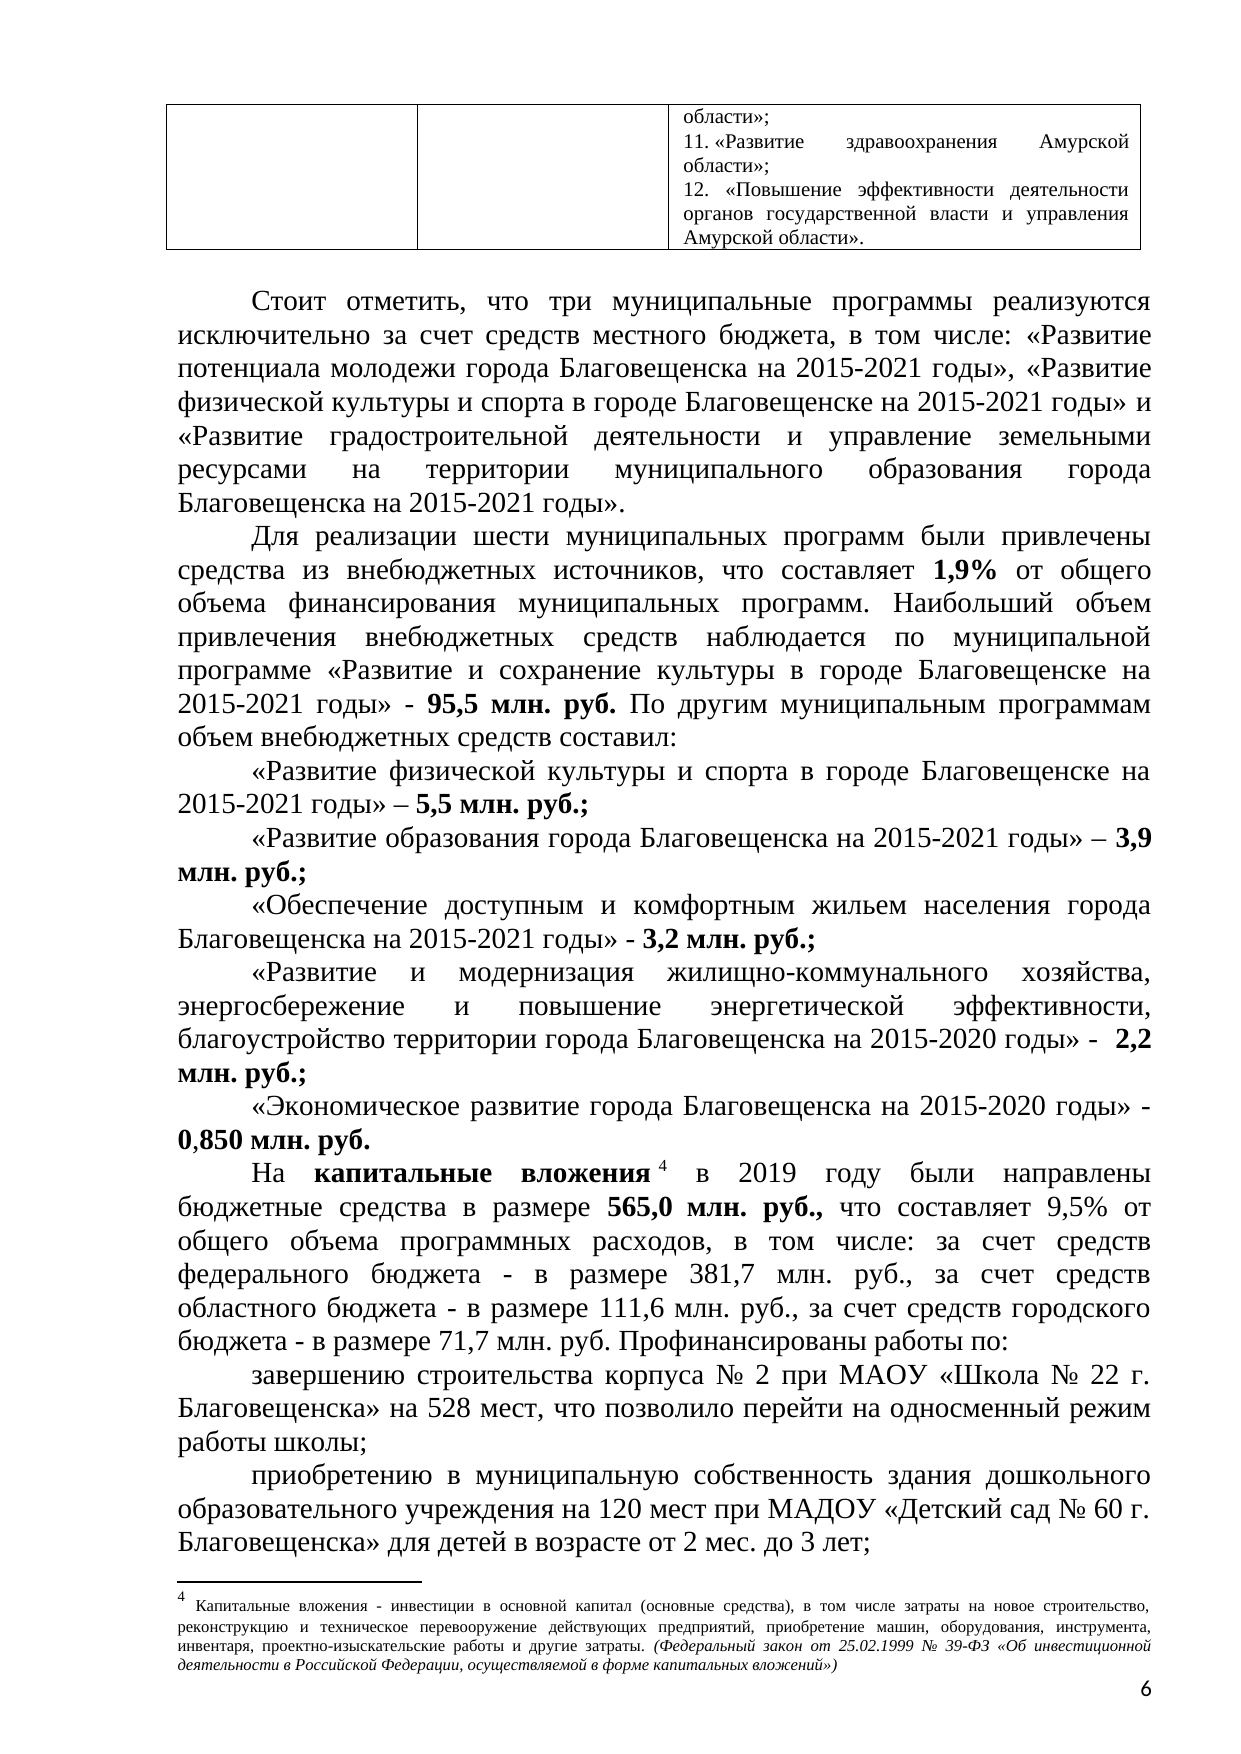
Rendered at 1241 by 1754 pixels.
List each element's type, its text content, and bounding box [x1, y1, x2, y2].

list Для реализации шести муниципальных программ были привлечены средства из внебюджетных источников, что составляет 1,9% от общего объема финансирования муниципальных программ. Наибольший объем привлечения внебюджетных средств наблюдается по муниципальной программе «Развитие и сохранение культуры в городе Благовещенске на 2015-2021 годы» - 95,5 млн. руб. По другим муниципальным программам объем внебюджетных средств составил: [177, 518, 1152, 753]
text приобретению в муниципальную собственность здания дошкольного образовательного учреждения на 120 мест при МАДОУ «Детский сад № 60 г. Благовещенска» для детей в возрасте от 2 мес. до 3 лет; [177, 1457, 1152, 1558]
list «Развитие и модернизация жилищно-коммунального хозяйства, энергосбережение и повышение энергетической эффективности, благоустройство территории города Благовещенска на 2015-2020 годы» - 2,2 млн. руб.; [177, 954, 1152, 1088]
text завершению строительства корпуса № 2 при МАОУ «Школа № 22 г. Благовещенска» на 528 мест, что позволило перейти на односменный режим работы школы; [177, 1357, 1152, 1457]
list «Развитие образования города Благовещенска на 2015-2021 годы» – 3,9 млн. руб.; [177, 820, 1152, 887]
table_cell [167, 105, 417, 249]
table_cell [669, 105, 1140, 249]
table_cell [418, 105, 668, 249]
list «Обеспечение доступным и комфортным жильем населения города Благовещенска на 2015-2021 годы» - 3,2 млн. руб.; [177, 887, 1152, 954]
list «Развитие физической культуры и спорта в городе Благовещенске на 2015-2021 годы» – 5,5 млн. руб.; [177, 753, 1152, 820]
list На капитальные вложения в 2019 году были направлены бюджетные средства в размере 565,0 млн. руб., что составляет 9,5% от общего объема программных расходов, в том числе: за счет средств федерального бюджета - в размере 381,7 млн. руб., за счет средств областного бюджета - в размере 111,6 млн. руб., за счет средств городского бюджета - в размере 71,7 млн. руб. Профинансированы работы по: [177, 1156, 1152, 1357]
text Стоит отметить, что три муниципальные программы реализуются исключительно за счет средств местного бюджета, в том числе: «Развитие потенциала молодежи города Благовещенска на 2015-2021 годы», «Развитие физической культуры и спорта в городе Благовещенске на 2015-2021 годы» и «Развитие градостроительной деятельности и управление земельными ресурсами на территории муниципального образования города Благовещенска на 2015-2021 годы». [177, 283, 1152, 518]
list «Экономическое развитие города Благовещенска на 2015-2020 годы» - 0,850 млн. руб. [177, 1088, 1152, 1156]
